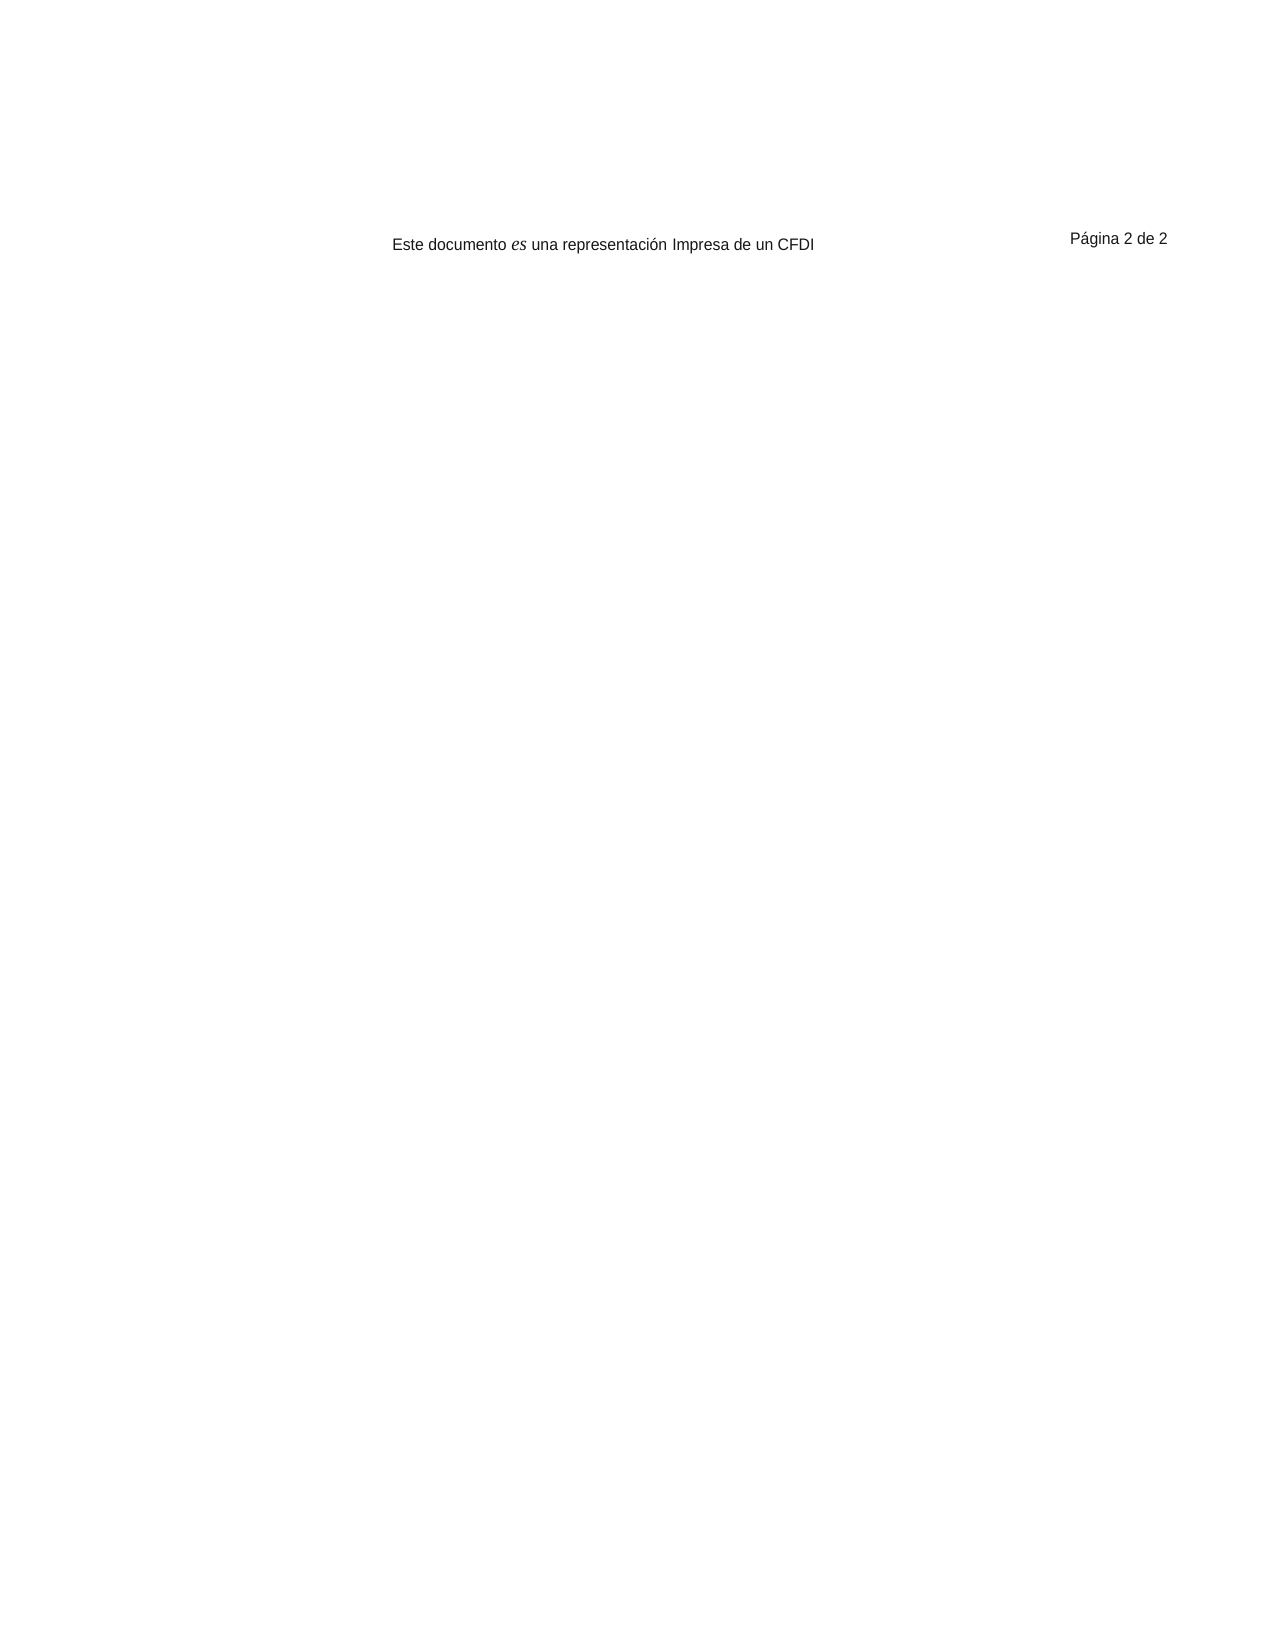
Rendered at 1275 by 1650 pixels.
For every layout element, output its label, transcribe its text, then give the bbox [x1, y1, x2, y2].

text Este documento es una representación Impresa de un CFDI Página 2 de 2 [392, 229, 1237, 255]
